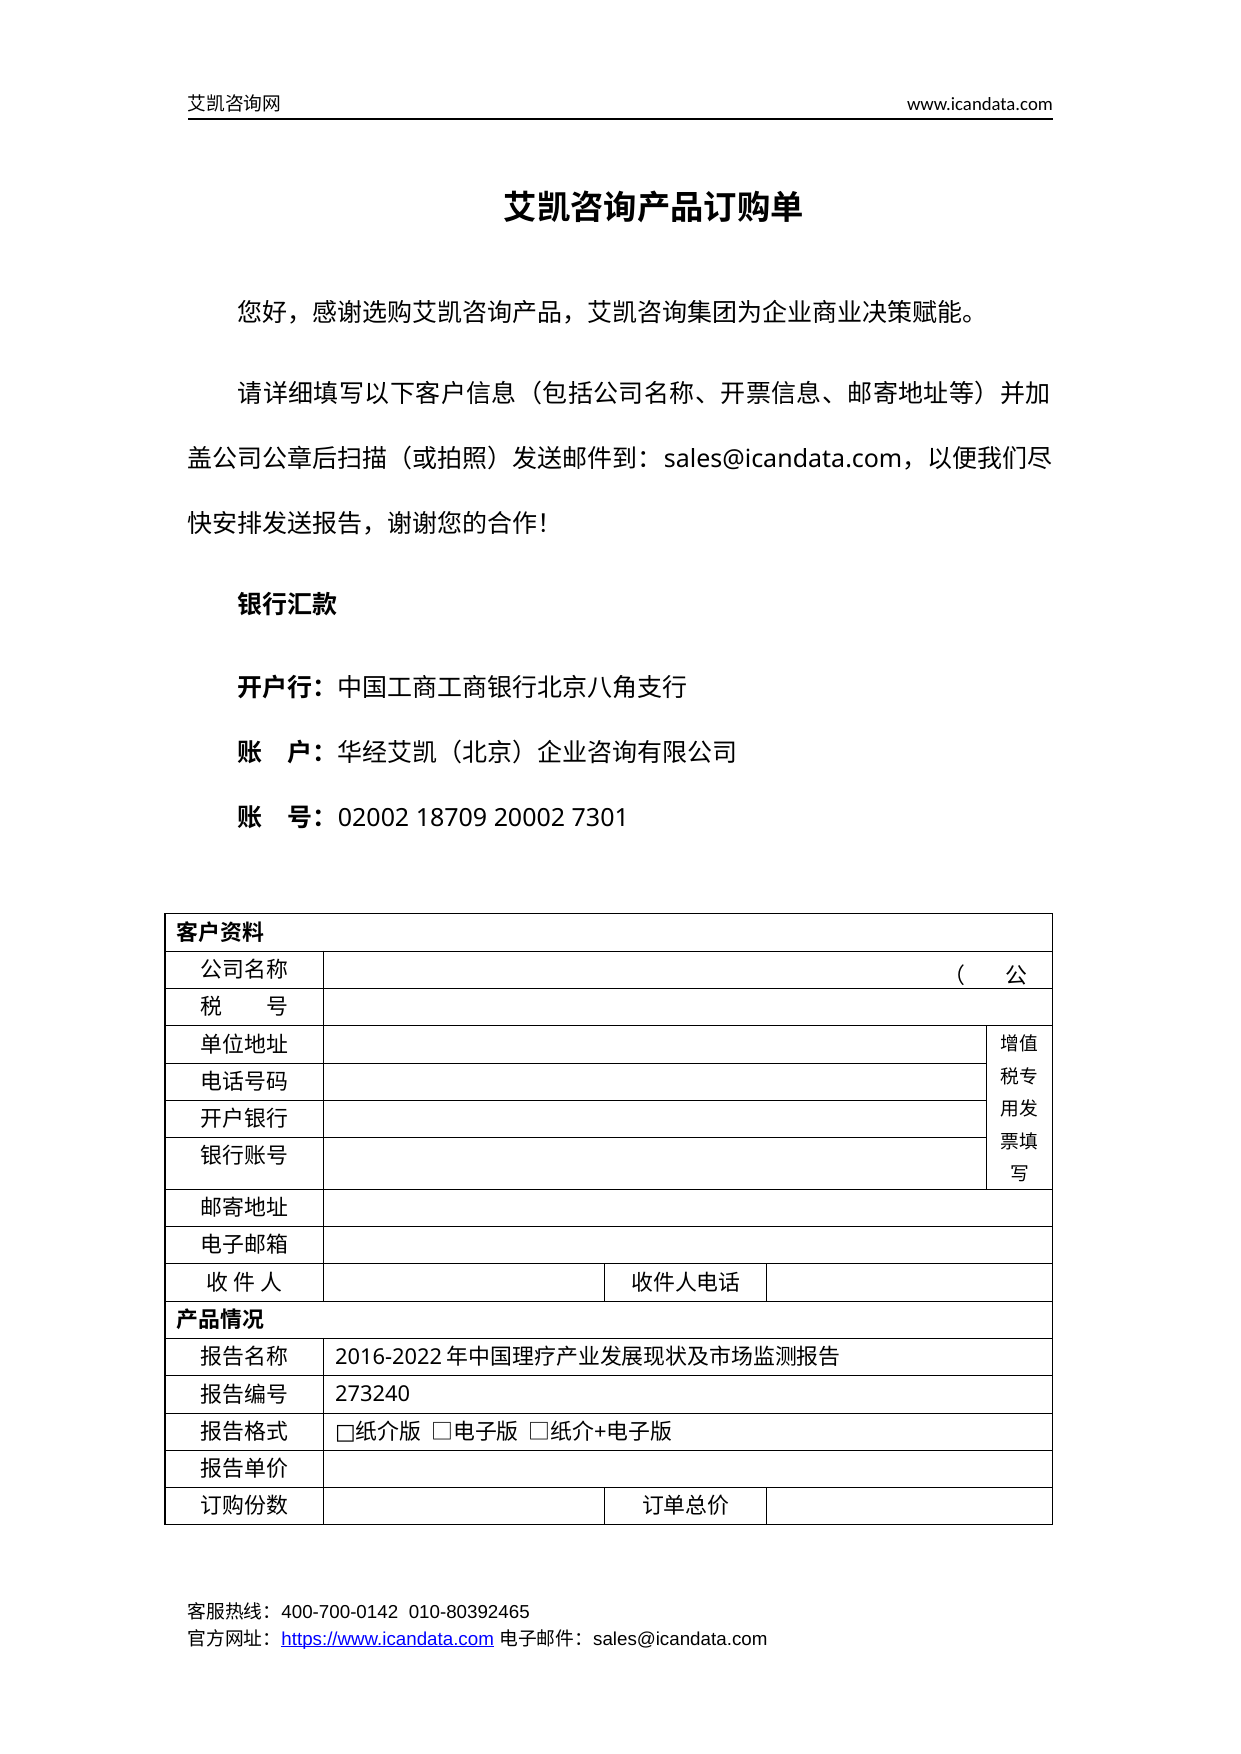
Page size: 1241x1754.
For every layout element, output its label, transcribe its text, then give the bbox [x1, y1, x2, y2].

table_cell [324, 1264, 604, 1301]
table_cell 273240 [324, 1376, 1052, 1412]
table_cell 银行账号 [166, 1138, 323, 1189]
table_cell 开户银行 [166, 1101, 323, 1137]
table_header 客户资料 [166, 914, 1052, 951]
text 您好，感谢选购艾凯咨询产品，艾凯咨询集团为企业商业决策赋能。 [187, 278, 1053, 343]
table_cell [767, 1264, 1052, 1301]
table_cell [324, 1101, 986, 1137]
table_cell 2016-2022年中国理疗产业发展现状及市场监测报告 [324, 1339, 1052, 1375]
text 开户行：中国工商工商银行北京八角支行 [187, 653, 1053, 718]
table_cell 增值税专用发票填写 [987, 1026, 1052, 1189]
table_cell 电子邮箱 [166, 1227, 323, 1263]
text 银行汇款 [187, 570, 1053, 635]
table_cell 订单总价 [605, 1488, 766, 1524]
table_cell □纸介版 □电子版 □纸介+电子版 [324, 1414, 1052, 1450]
table_cell 单位地址 [166, 1026, 323, 1062]
table_cell 报告格式 [166, 1414, 323, 1450]
table_cell [324, 1227, 1052, 1263]
text 艾凯咨询产品订购单 [187, 172, 1053, 237]
table_cell 产品情况 [166, 1302, 1052, 1338]
table_cell [324, 1138, 986, 1189]
table_cell 订购份数 [166, 1488, 323, 1524]
table_cell 邮寄地址 [166, 1190, 323, 1226]
text 账 户：华经艾凯（北京）企业咨询有限公司 [187, 718, 1053, 783]
table_cell [324, 952, 1052, 988]
table_cell [324, 1026, 986, 1062]
table_cell 报告单价 [166, 1451, 323, 1487]
table_cell [324, 989, 1052, 1025]
table_cell 公司名称 [166, 952, 323, 988]
text 账 号：02002 18709 20002 7301 [187, 783, 1053, 848]
text 请详细填写以下客户信息（包括公司名称、开票信息、邮寄地址等）并加盖公司公章后扫描（或拍照）发送邮件到：sales@icandata.com，以便我们尽快安排发送报告，谢谢您的合作！ [187, 359, 1053, 554]
table_cell 收件人电话 [605, 1264, 766, 1301]
table_cell 报告名称 [166, 1339, 323, 1375]
table_cell [324, 1488, 604, 1524]
table_cell [324, 1064, 986, 1100]
table_cell 收 件 人 [166, 1264, 323, 1301]
table_cell 电话号码 [166, 1064, 323, 1100]
table_cell 税 号 [166, 989, 323, 1025]
table_cell [767, 1488, 1052, 1524]
table_cell [324, 1451, 1052, 1487]
table_cell 报告编号 [166, 1376, 323, 1412]
table_cell [324, 1190, 1052, 1226]
